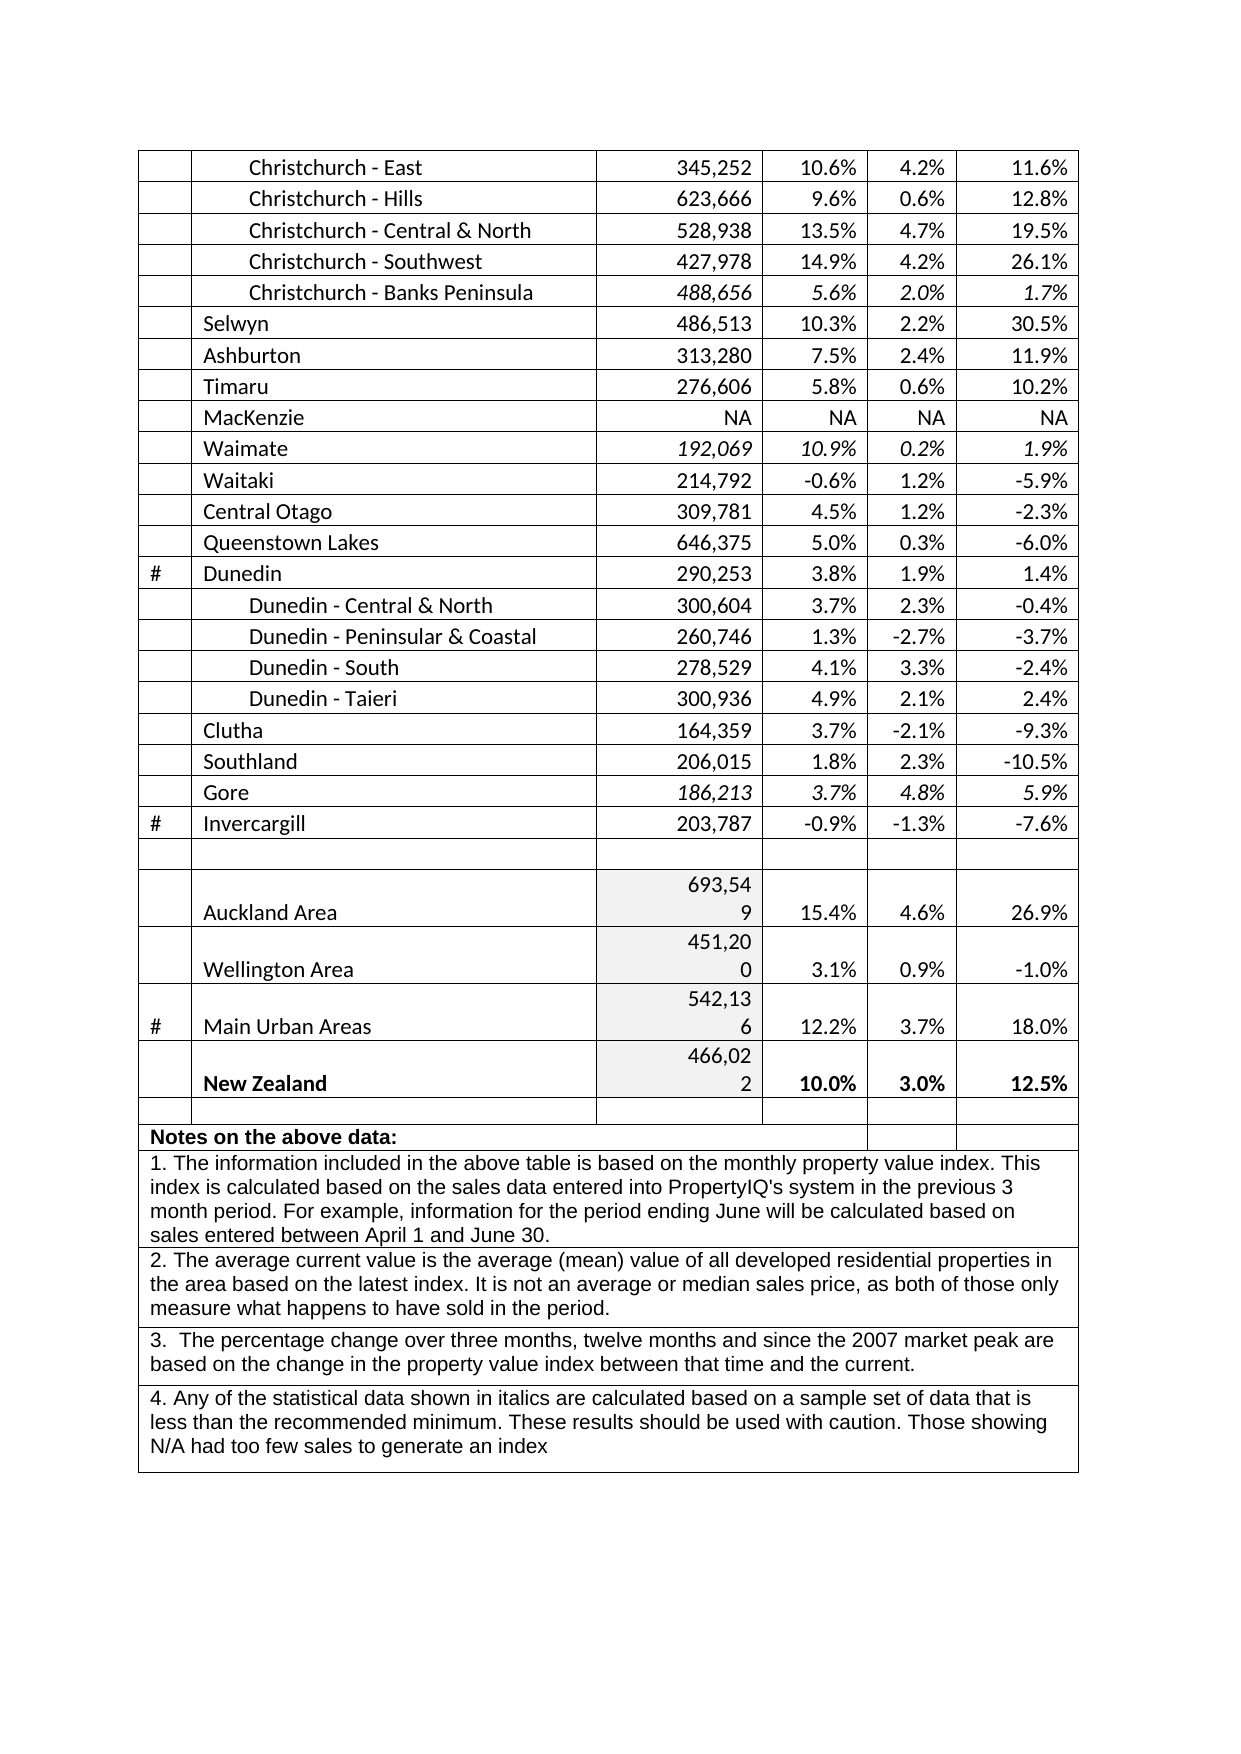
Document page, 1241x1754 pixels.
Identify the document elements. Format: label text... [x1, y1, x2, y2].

table_cell # [139, 807, 191, 837]
table_cell Christchurch - East [192, 151, 596, 181]
table_cell Southland [192, 745, 596, 775]
table_cell [139, 370, 191, 400]
table_cell -2.4% [957, 651, 1078, 681]
table_cell 528,938 [597, 214, 762, 244]
table_cell 2.4% [957, 682, 1078, 712]
table_cell 1.7% [957, 276, 1078, 306]
table_cell 4.2% [868, 151, 956, 181]
table_cell [139, 651, 191, 681]
table_cell Clutha [192, 714, 596, 744]
table_cell 4.2% [868, 245, 956, 275]
table_cell 0.6% [868, 370, 956, 400]
table_cell Christchurch - Banks Peninsula [192, 276, 596, 306]
table_cell 1.3% [763, 620, 867, 650]
table_cell [139, 620, 191, 650]
table_cell [139, 1098, 191, 1124]
table_cell Christchurch - Southwest [192, 245, 596, 275]
table_cell 3.3% [868, 651, 956, 681]
table_cell [597, 1098, 762, 1124]
table_cell Main Urban Areas [192, 984, 596, 1040]
table_cell 309,781 [597, 495, 762, 525]
table_cell [139, 1041, 191, 1097]
table_cell 646,375 [597, 526, 762, 556]
table_cell 300,604 [597, 589, 762, 619]
table_cell Gore [192, 776, 596, 806]
table_cell 26.9% [957, 870, 1078, 926]
table_cell Christchurch - Hills [192, 182, 596, 212]
table_cell 12.5% [957, 1041, 1078, 1097]
table_cell -10.5% [957, 745, 1078, 775]
table_cell [139, 401, 191, 431]
table_cell [192, 1098, 596, 1124]
table_cell Invercargill [192, 807, 596, 837]
table_cell 623,666 [597, 182, 762, 212]
table_cell 4.5% [763, 495, 867, 525]
table_cell 260,746 [597, 620, 762, 650]
table_cell [868, 839, 956, 869]
table_cell 1.4% [957, 557, 1078, 587]
table_cell 4.1% [763, 651, 867, 681]
table_cell Timaru [192, 370, 596, 400]
table_cell 290,253 [597, 557, 762, 587]
table_cell -9.3% [957, 714, 1078, 744]
table_cell 18.0% [957, 984, 1078, 1040]
table_cell 7.5% [763, 339, 867, 369]
table_cell [868, 1125, 956, 1150]
table_cell [139, 182, 191, 212]
table_cell 5.8% [763, 370, 867, 400]
table_cell Queenstown Lakes [192, 526, 596, 556]
table_cell [139, 495, 191, 525]
table_cell 313,280 [597, 339, 762, 369]
table_cell 10.0% [763, 1041, 867, 1097]
table_cell 12.8% [957, 182, 1078, 212]
table_cell NA [597, 401, 762, 431]
table_cell [139, 870, 191, 926]
table_cell 0.2% [868, 432, 956, 462]
table_cell 1.2% [868, 464, 956, 494]
table_cell 466,022 [597, 1041, 762, 1097]
table_cell 3. The percentage change over three months, twelve months and since the 2007 market peak are based on the change in the property value index between that time and the current. [139, 1328, 1078, 1384]
table_cell Dunedin - South [192, 651, 596, 681]
table_cell [139, 927, 191, 983]
table_cell 0.6% [868, 182, 956, 212]
table_cell Dunedin - Taieri [192, 682, 596, 712]
table_cell [139, 151, 191, 181]
table_cell -7.6% [957, 807, 1078, 837]
table_cell 10.9% [763, 432, 867, 462]
table_cell [868, 1098, 956, 1124]
table_cell 13.5% [763, 214, 867, 244]
table_cell 164,359 [597, 714, 762, 744]
table_cell -5.9% [957, 464, 1078, 494]
table_cell 276,606 [597, 370, 762, 400]
table_cell 206,015 [597, 745, 762, 775]
table_cell Central Otago [192, 495, 596, 525]
table_cell 12.2% [763, 984, 867, 1040]
table_cell 2.0% [868, 276, 956, 306]
table_cell [139, 745, 191, 775]
table_cell 4.9% [763, 682, 867, 712]
table_cell 2.3% [868, 589, 956, 619]
table_cell [957, 1098, 1078, 1124]
table_cell 15.4% [763, 870, 867, 926]
table_cell [192, 839, 596, 869]
table_cell 2. The average current value is the average (mean) value of all developed residential properties in the area based on the latest index. It is not an average or median sales price, as both of those only measure what happens to have sold in the period. [139, 1248, 1078, 1327]
table_cell [763, 1098, 867, 1124]
table_cell [957, 1125, 1078, 1150]
table_cell [139, 464, 191, 494]
table_cell 203,787 [597, 807, 762, 837]
table_cell Wellington Area [192, 927, 596, 983]
table_cell [597, 839, 762, 869]
table_cell Selwyn [192, 307, 596, 337]
table_cell # [139, 557, 191, 587]
table_cell Ashburton [192, 339, 596, 369]
table_cell 0.9% [868, 927, 956, 983]
table_cell 9.6% [763, 182, 867, 212]
table_cell -2.3% [957, 495, 1078, 525]
table_cell 10.3% [763, 307, 867, 337]
table_cell 1.9% [868, 557, 956, 587]
table_cell NA [763, 401, 867, 431]
table_cell 4.7% [868, 214, 956, 244]
table_cell [139, 589, 191, 619]
table_cell Auckland Area [192, 870, 596, 926]
table_cell -0.9% [763, 807, 867, 837]
table_cell [139, 839, 191, 869]
table_cell 2.2% [868, 307, 956, 337]
table_cell 1.9% [957, 432, 1078, 462]
table_cell 542,136 [597, 984, 762, 1040]
table_cell 278,529 [597, 651, 762, 681]
table_cell 4. Any of the statistical data shown in italics are calculated based on a sample set of data that is less than the recommended minimum. These results should be used with caution. Those showing N/A had too few sales to generate an index [139, 1386, 1078, 1472]
table_cell 4.8% [868, 776, 956, 806]
table_cell 1.2% [868, 495, 956, 525]
table_cell [139, 214, 191, 244]
table_cell -2.1% [868, 714, 956, 744]
table_cell 192,069 [597, 432, 762, 462]
table_cell -3.7% [957, 620, 1078, 650]
table_cell -0.4% [957, 589, 1078, 619]
table_cell 5.6% [763, 276, 867, 306]
table_cell 19.5% [957, 214, 1078, 244]
table_cell [139, 339, 191, 369]
table_cell -0.6% [763, 464, 867, 494]
table_cell 2.1% [868, 682, 956, 712]
table_cell # [139, 984, 191, 1040]
table_cell Waimate [192, 432, 596, 462]
table_cell Dunedin [192, 557, 596, 587]
table_cell 1.8% [763, 745, 867, 775]
table_cell Waitaki [192, 464, 596, 494]
table_cell [139, 276, 191, 306]
table_cell 0.3% [868, 526, 956, 556]
table_cell 30.5% [957, 307, 1078, 337]
table_cell 214,792 [597, 464, 762, 494]
table_cell 3.7% [763, 589, 867, 619]
table_cell 4.6% [868, 870, 956, 926]
table_cell 5.0% [763, 526, 867, 556]
table_cell NA [957, 401, 1078, 431]
table_cell [139, 432, 191, 462]
table_cell [139, 245, 191, 275]
table_cell 5.9% [957, 776, 1078, 806]
table_cell 3.0% [868, 1041, 956, 1097]
table_cell [139, 714, 191, 744]
table_cell 488,656 [597, 276, 762, 306]
table_cell 10.6% [763, 151, 867, 181]
table_cell 2.3% [868, 745, 956, 775]
table_cell NA [868, 401, 956, 431]
table_cell -2.7% [868, 620, 956, 650]
table_cell 3.7% [763, 714, 867, 744]
table_cell [139, 526, 191, 556]
table_cell Notes on the above data: [139, 1125, 867, 1150]
table_cell 2.4% [868, 339, 956, 369]
table_cell 11.6% [957, 151, 1078, 181]
table_cell 3.7% [868, 984, 956, 1040]
table_cell 486,513 [597, 307, 762, 337]
table_cell -1.0% [957, 927, 1078, 983]
table_cell MacKenzie [192, 401, 596, 431]
table_cell Dunedin - Peninsular & Coastal [192, 620, 596, 650]
table_cell 427,978 [597, 245, 762, 275]
table_cell [139, 307, 191, 337]
table_cell 300,936 [597, 682, 762, 712]
table_cell [139, 776, 191, 806]
table_cell [957, 839, 1078, 869]
table_cell 451,200 [597, 927, 762, 983]
table_cell New Zealand [192, 1041, 596, 1097]
table_cell 11.9% [957, 339, 1078, 369]
table_cell Dunedin - Central & North [192, 589, 596, 619]
table_cell 26.1% [957, 245, 1078, 275]
table_cell 186,213 [597, 776, 762, 806]
table_cell 10.2% [957, 370, 1078, 400]
table_cell 693,549 [597, 870, 762, 926]
table_cell -1.3% [868, 807, 956, 837]
table_cell 14.9% [763, 245, 867, 275]
table_cell [763, 839, 867, 869]
table_cell 1. The information included in the above table is based on the monthly property value index. This index is calculated based on the sales data entered into PropertyIQ's system in the previous 3 month period. For example, information for the period ending June will be calculated based on sales entered between April 1 and June 30. [139, 1151, 1078, 1247]
table_cell 3.8% [763, 557, 867, 587]
table_cell [139, 682, 191, 712]
table_cell Christchurch - Central & North [192, 214, 596, 244]
table_cell 345,252 [597, 151, 762, 181]
table_cell 3.7% [763, 776, 867, 806]
table_cell -6.0% [957, 526, 1078, 556]
table_cell 3.1% [763, 927, 867, 983]
